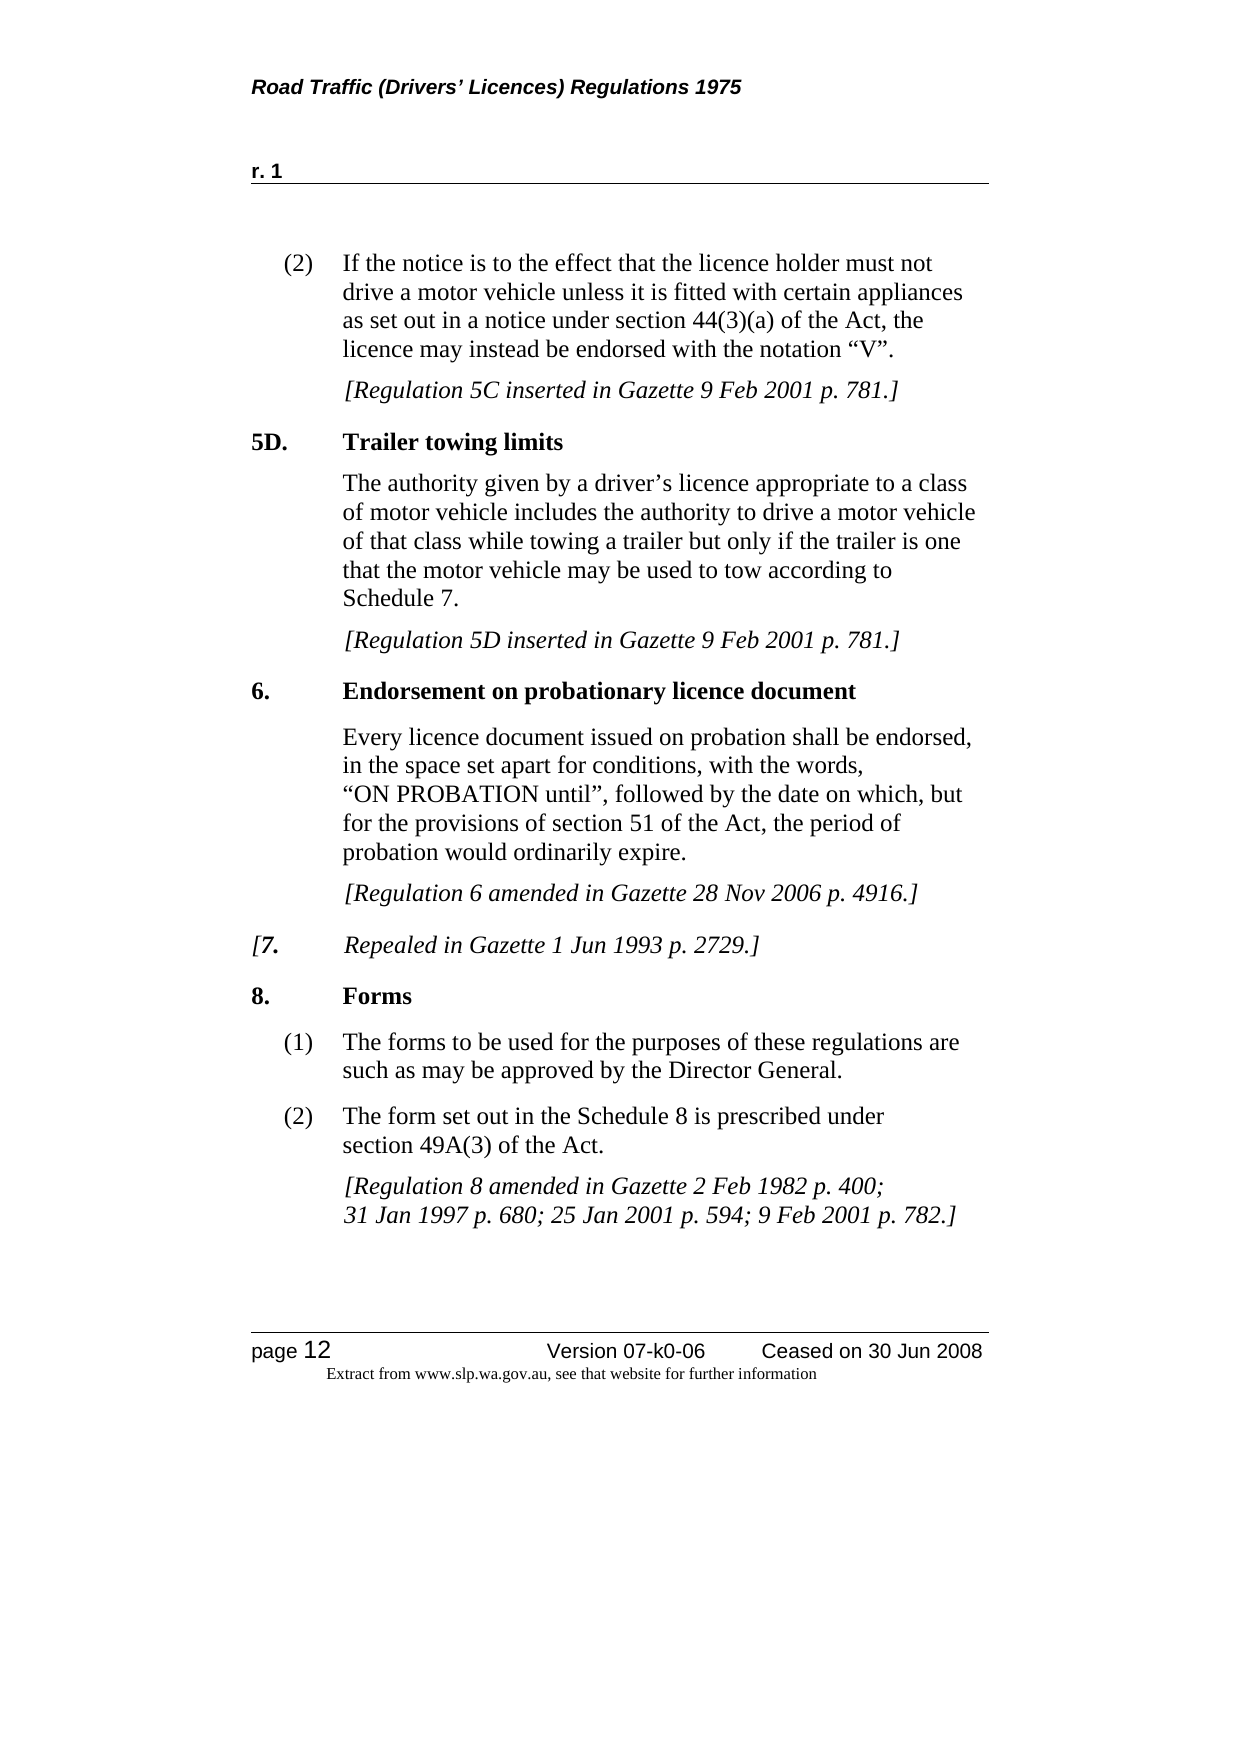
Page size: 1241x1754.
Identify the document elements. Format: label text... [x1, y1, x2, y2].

text (1) The forms to be used for the purposes of these regulations are such as may be approved by the Director General. [251, 1027, 989, 1084]
text The authority given by a driver’s licence appropriate to a class of motor vehicle includes the authority to drive a motor vehicle of that class while towing a trailer but only if the trailer is one that the motor vehicle may be used to tow according to Schedule 7. [251, 468, 989, 612]
text [Regulation 5C inserted in Gazette 9 Feb 2001 p. 781.] [251, 376, 989, 404]
text Every licence document issued on probation shall be endorsed, in the space set apart for conditions, with the words, “ON PROBATION until”, followed by the date on which, but for the provisions of section 51 of the Act, the period of probation would ordinarily expire. [251, 722, 989, 866]
text [Regulation 6 amended in Gazette 28 Nov 2006 p. 4916.] [251, 878, 989, 907]
subtitle 5D. Trailer towing limits [251, 427, 989, 456]
subtitle 6. Endorsement on probationary licence document [251, 676, 989, 705]
text [Regulation 8 amended in Gazette 2 Feb 1982 p. 400; 31 Jan 1997 p. 680; 25 Jan 2001 p. 594; 9 Feb 2001 p. 782.] [251, 1171, 989, 1228]
text (2) The form set out in the Schedule 8 is prescribed under section 49A(3) of the Act. [251, 1101, 989, 1158]
subtitle 8. Forms [251, 981, 989, 1010]
text (2) If the notice is to the effect that the licence holder must not drive a motor vehicle unless it is fitted with certain appliances as set out in a notice under section 44(3)(a) of the Act, the licence may instead be endorsed with the notation “V”. [251, 248, 989, 363]
text [Regulation 5D inserted in Gazette 9 Feb 2001 p. 781.] [251, 625, 989, 653]
text [7. Repealed in Gazette 1 Jun 1993 p. 2729.] [251, 930, 989, 958]
